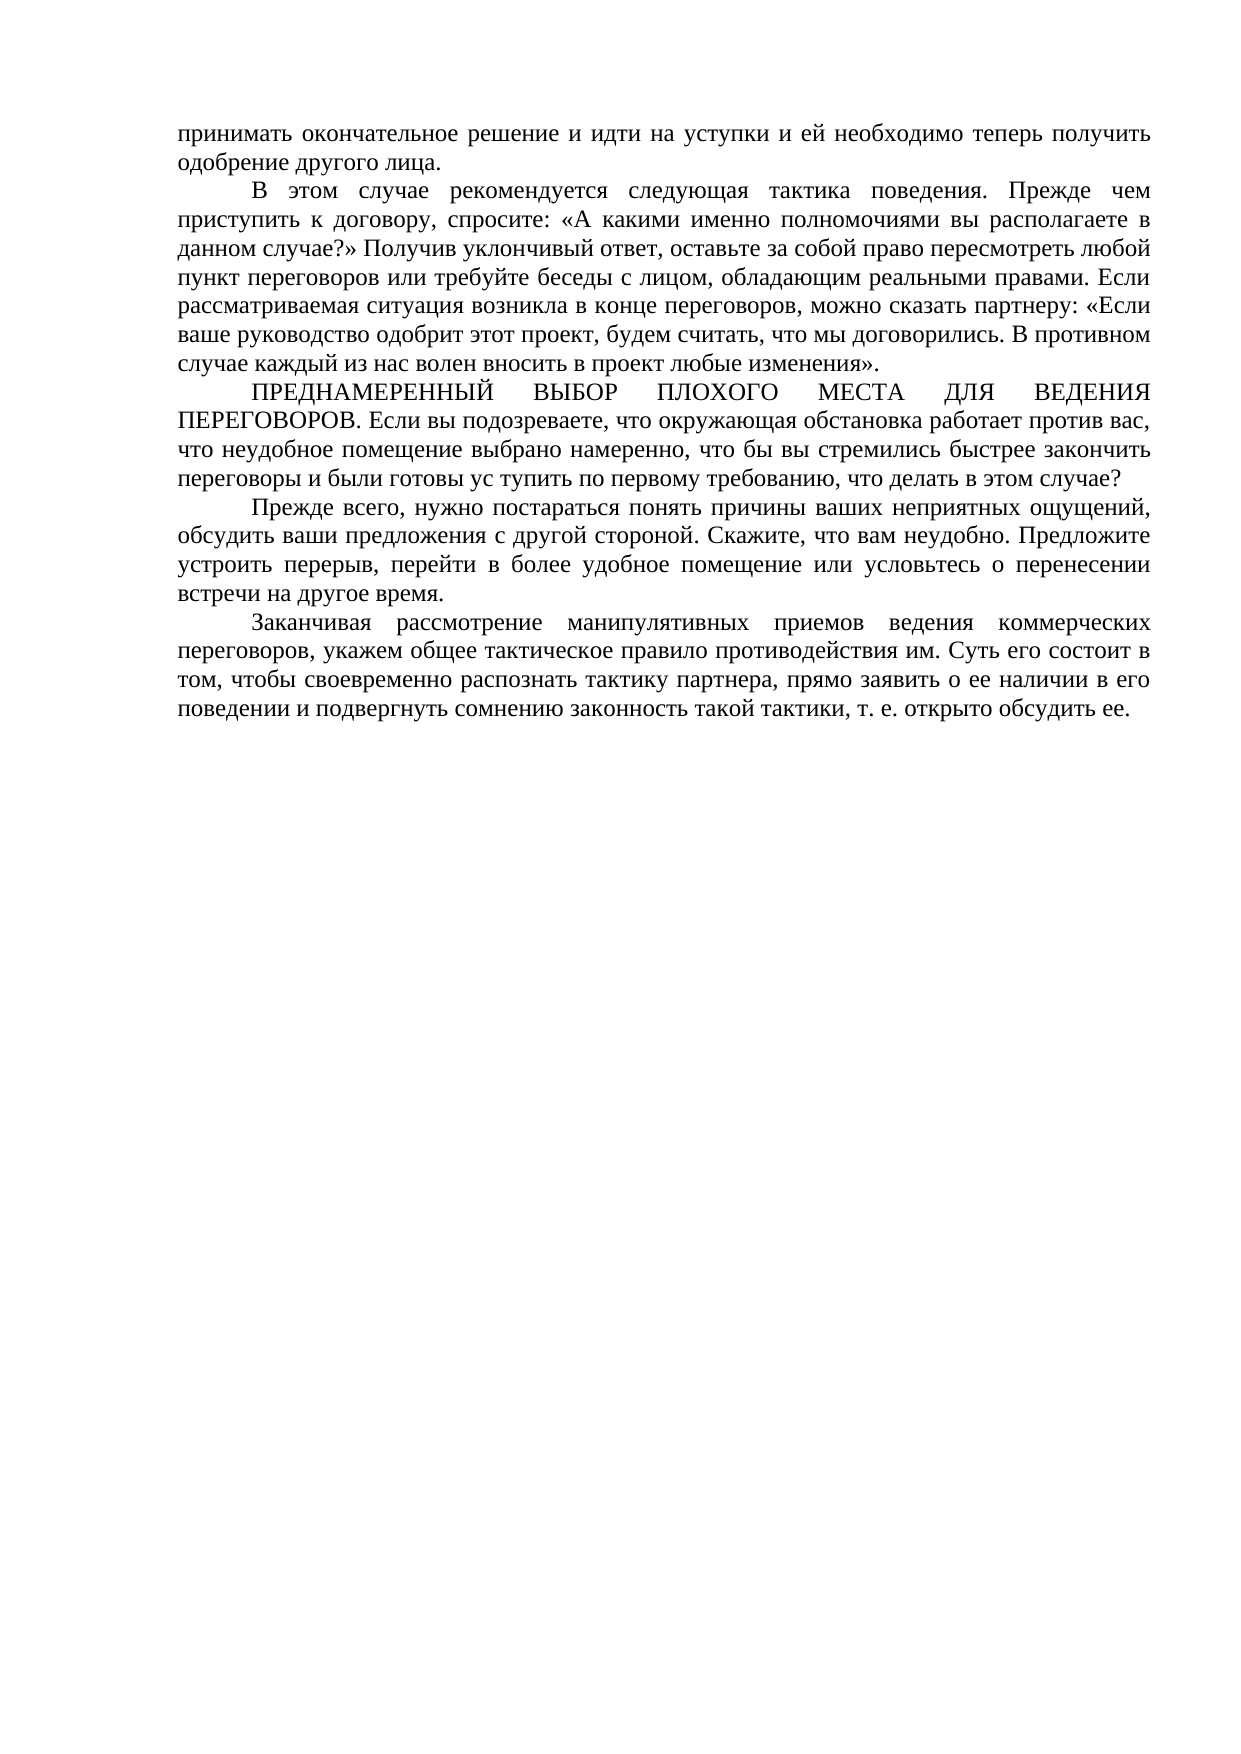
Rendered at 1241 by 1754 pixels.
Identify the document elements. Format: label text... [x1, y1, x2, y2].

text Заканчивая рассмотрение манипулятивных приемов ведения коммерческих переговоров, укажем общее тактическое правило противодействия им. Суть его состоит в том, чтобы своевременно распознать тактику партнера, прямо заявить о ее наличии в его поведении и подвергнуть сомнению законность такой тактики, т. е. открыто обсудить ее. [177, 607, 1152, 722]
text ПРЕДНАМЕРЕННЫЙ ВЫБОР ПЛОХОГО МЕСТА ДЛЯ ВЕДЕНИЯ ПЕРЕГОВОРОВ. Если вы подозреваете, что окружающая обстановка работает против вас, что неудобное помещение выбрано намеренно, что бы вы стремились быстрее закончить переговоры и были готовы ус тупить по первому требованию, что делать в этом случае? [177, 377, 1152, 492]
text В этом случае рекомендуется следующая тактика поведения. Прежде чем приступить к договору, спросите: «А какими именно полномочиями вы располагаете в данном случае?» Получив уклончивый ответ, оставьте за собой право пересмотреть любой пункт переговоров или требуйте беседы с лицом, обладающим реальными правами. Если рассматриваемая ситуация возникла в конце переговоров, можно сказать партнеру: «Если ваше руководство одобрит этот проект, будем считать, что мы договорились. В противном случае каждый из нас волен вносить в проект любые изменения». [177, 176, 1152, 377]
text Прежде всего, нужно постараться понять причины ваших неприятных ощущений, обсудить ваши предложения с другой стороной. Скажите, что вам неудобно. Предложите устроить перерыв, перейти в более удобное помещение или условьтесь о перенесении встречи на другое время. [177, 492, 1152, 607]
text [177, 118, 1152, 176]
